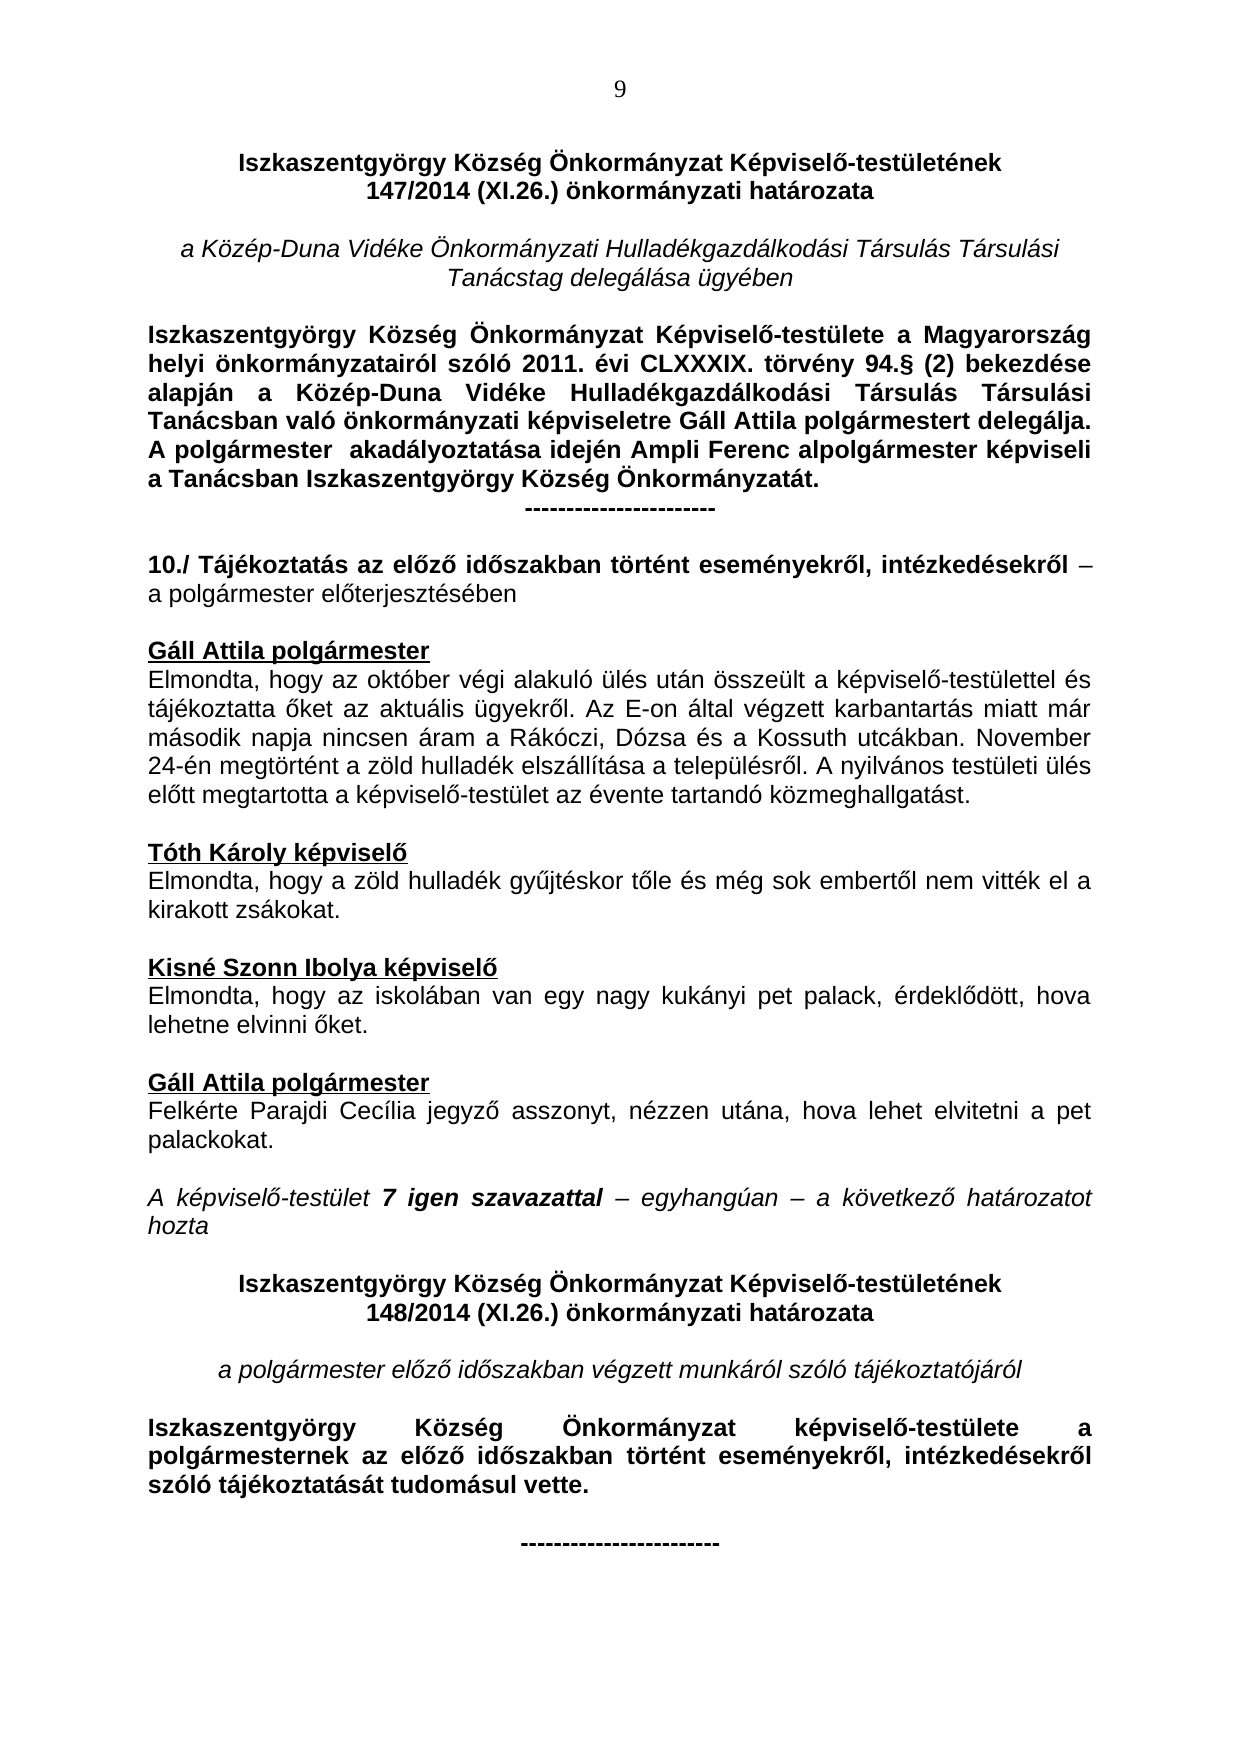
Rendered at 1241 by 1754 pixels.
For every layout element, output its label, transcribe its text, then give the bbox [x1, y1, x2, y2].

text a polgármester előző időszakban végzett munkáról szóló tájékoztatójáról [148, 1355, 1093, 1384]
text Iszkaszentgyörgy Község Önkormányzat Képviselő-testülete a Magyarország helyi önkormányzatairól szóló 2011. évi CLXXXIX. törvény 94.§ (2) bekezdése alapján a Közép-Duna Vidéke Hulladékgazdálkodási Társulás Társulási Tanácsban való önkormányzati képviseletre Gáll Attila polgármestert delegálja. A polgármester akadályoztatása idején Ampli Ferenc alpolgármester képviseli a Tanácsban Iszkaszentgyörgy Község Önkormányzatát. [148, 320, 1093, 493]
list Elmondta, hogy a zöld hulladék gyűjtéskor tőle és még sok embertől nem vitték el a kirakott zsákokat. [148, 866, 1093, 924]
text 148/2014 (XI.26.) önkormányzati határozata [148, 1298, 1093, 1326]
text 147/2014 (XI.26.) önkormányzati határozata [148, 176, 1093, 205]
list ------------------------ [148, 1528, 1093, 1556]
list Kisné Szonn Ibolya képviselő [148, 953, 1093, 981]
list Elmondta, hogy az iskolában van egy nagy kukányi pet palack, érdeklődött, hova lehetne elvinni őket. [148, 981, 1093, 1039]
text ----------------------- [148, 493, 1093, 521]
text Iszkaszentgyörgy Község Önkormányzat Képviselő-testületének [148, 148, 1093, 176]
list Tóth Károly képviselő [148, 838, 1093, 866]
text A képviselő-testület 7 igen szavazattal – egyhangúan – a következő határozatot hozta [148, 1183, 1093, 1240]
text a Közép-Duna Vidéke Önkormányzati Hulladékgazdálkodási Társulás Társulási Tanácstag delegálása ügyében [148, 234, 1093, 291]
list 10./ Tájékoztatás az előző időszakban történt eseményekről, intézkedésekről – a polgármester előterjesztésében [148, 550, 1093, 608]
list Felkérte Parajdi Cecília jegyző asszonyt, nézzen utána, hova lehet elvitetni a pet palackokat. [148, 1096, 1093, 1154]
list Gáll Attila polgármester [148, 636, 1093, 665]
list Gáll Attila polgármester [148, 1068, 1093, 1096]
text Iszkaszentgyörgy Község Önkormányzat képviselő-testülete a polgármesternek az előző időszakban történt eseményekről, intézkedésekről szóló tájékoztatását tudomásul vette. [148, 1413, 1093, 1499]
list Elmondta, hogy az október végi alakuló ülés után összeült a képviselő-testülettel és tájékoztatta őket az aktuális ügyekről. Az E-on által végzett karbantartás miatt már második napja nincsen áram a Rákóczi, Dózsa és a Kossuth utcákban. November 24-én megtörtént a zöld hulladék elszállítása a településről. A nyilvános testületi ülés előtt megtartotta a képviselő-testület az évente tartandó közmeghallgatást. [148, 665, 1093, 809]
text Iszkaszentgyörgy Község Önkormányzat Képviselő-testületének [148, 1269, 1093, 1298]
